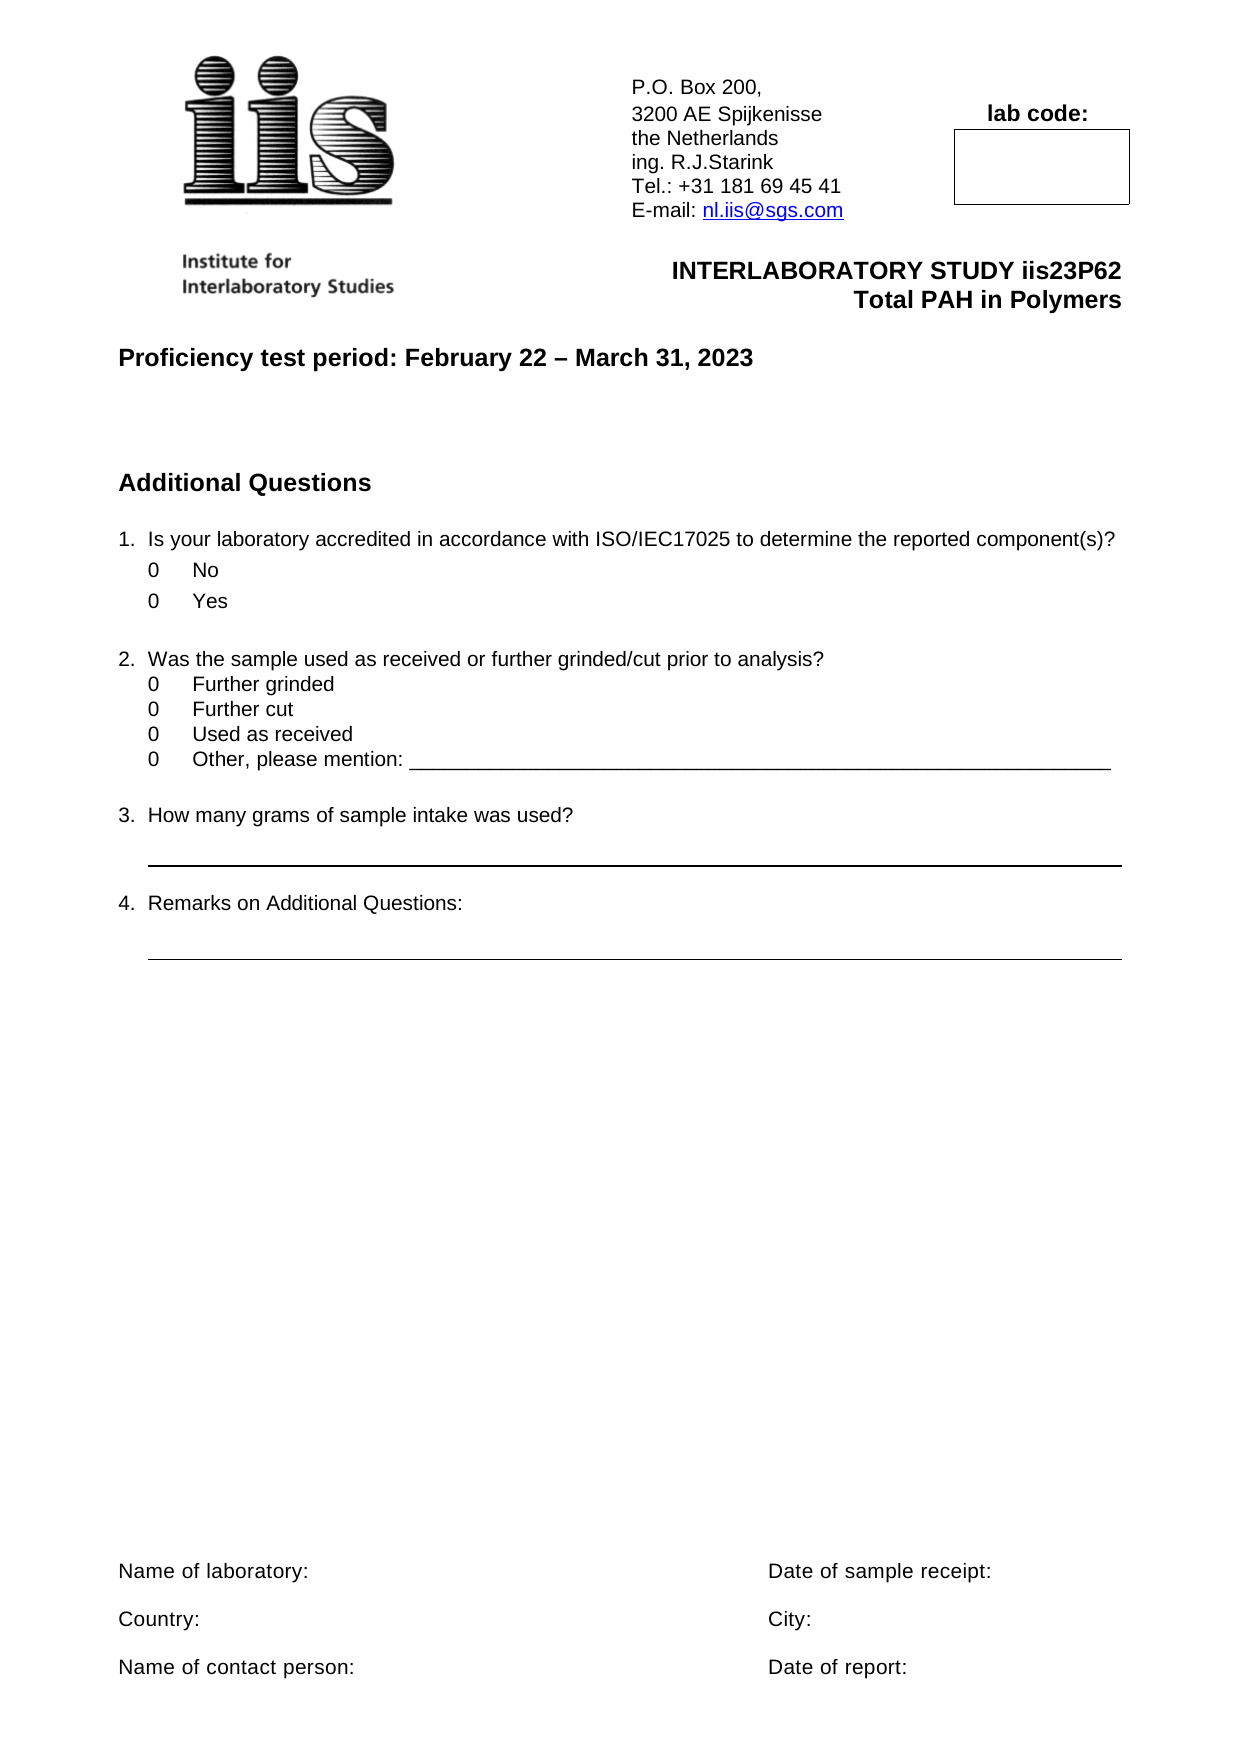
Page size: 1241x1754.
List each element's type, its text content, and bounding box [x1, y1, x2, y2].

text 0 Other, please mention: _____________________________________________________________ [118, 746, 1122, 771]
text 0 Used as received [118, 721, 1122, 746]
text 0 Further cut [118, 696, 1122, 721]
list Was the sample used as received or further grinded/cut prior to analysis? [118, 646, 1122, 671]
text 0 No [148, 552, 1122, 584]
list Is your laboratory accredited in accordance with ISO/IEC17025 to determine the reported component(s)? [118, 521, 1122, 552]
text 0 Yes [148, 584, 1122, 615]
text 4. Remarks on Additional Questions: [118, 891, 1122, 915]
list How many grams of sample intake was used? [118, 802, 1122, 827]
text Additional Questions [118, 466, 1122, 497]
text 0 Further grinded [118, 671, 1122, 696]
picture [168, 30, 424, 313]
